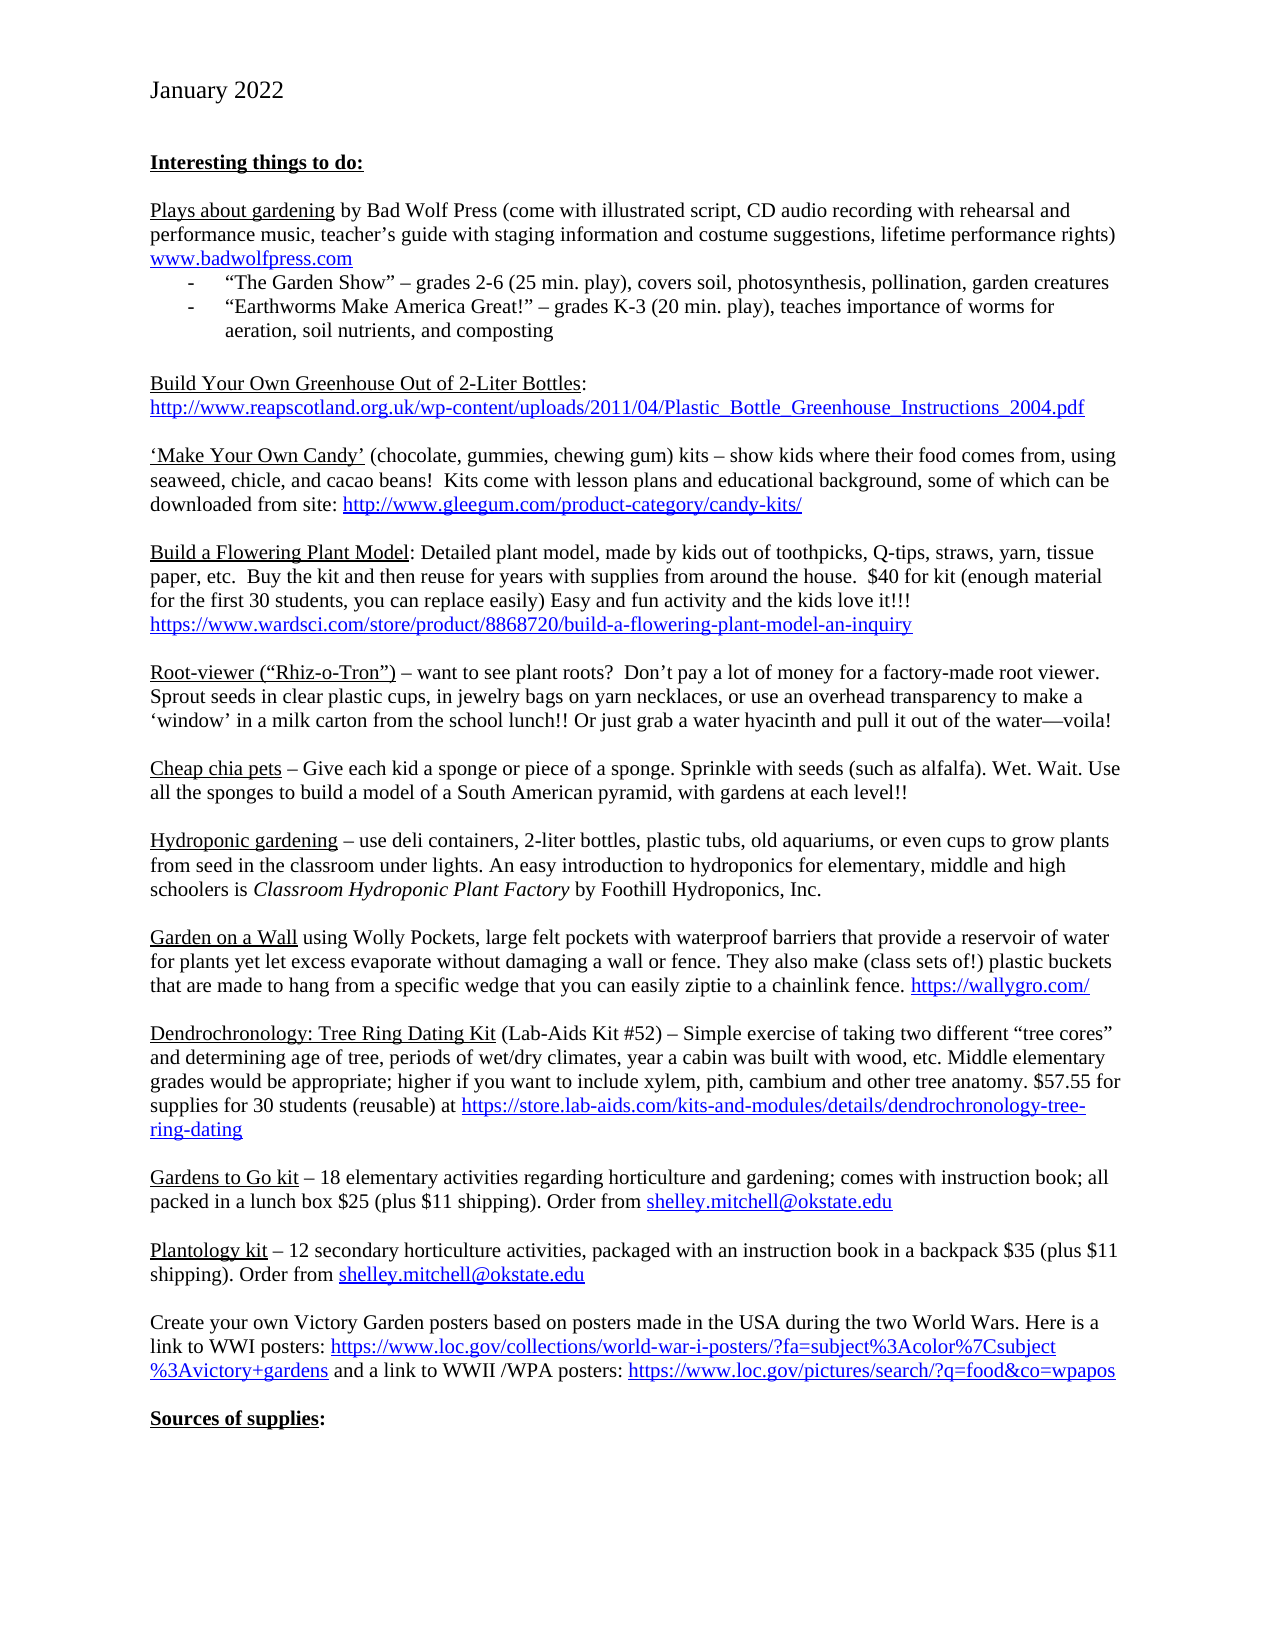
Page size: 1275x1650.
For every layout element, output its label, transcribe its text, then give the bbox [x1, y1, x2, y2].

text Dendrochronology: Tree Ring Dating Kit (Lab-Aids Kit #52) – Simple exercise of taking two different “tree cores” and determining age of tree, periods of wet/dry climates, year a cabin was built with wood, etc. Middle elementary grades would be appropriate; higher if you want to include xylem, pith, cambium and other tree anatomy. $57.55 for supplies for 30 students (reusable) at https://store.lab-aids.com/kits-and-modules/details/dendrochronology-tree-ring-dating [150, 1021, 1125, 1141]
list “Earthworms Make America Great!” – grades K-3 (20 min. play), teaches importance of worms for aeration, soil nutrients, and composting [187, 294, 1125, 342]
text Plantology kit – 12 secondary horticulture activities, packaged with an instruction book in a backpack $35 (plus $11 shipping). Order from shelley.mitchell@okstate.edu [150, 1237, 1125, 1286]
text ‘Make Your Own Candy’ (chocolate, gummies, chewing gum) kits – show kids where their food comes from, using seaweed, chicle, and cacao beans! Kits come with lesson plans and educational background, some of which can be downloaded from site: http://www.gleegum.com/product-category/candy-kits/ [150, 443, 1125, 516]
text https://www.wardsci.com/store/product/8868720/build-a-flowering-plant-model-an-inquiry [150, 612, 1125, 636]
list “The Garden Show” – grades 2-6 (25 min. play), covers soil, photosynthesis, pollination, garden creatures [187, 270, 1125, 294]
text Root-viewer (“Rhiz-o-Tron”) – want to see plant roots? Don’t pay a lot of money for a factory-made root viewer. Sprout seeds in clear plastic cups, in jewelry bags on yarn necklaces, or use an overhead transparency to make a ‘window’ in a milk carton from the school lunch!! Or just grab a water hyacinth and pull it out of the water—voila! [150, 660, 1125, 732]
text Create your own Victory Garden posters based on posters made in the USA during the two World Wars. Here is a link to WWI posters: https://www.loc.gov/collections/world-war-i-posters/?fa=subject%3Acolor%7Csubject%3Avictory+gardens and a link to WWII /WPA posters: https://www.loc.gov/pictures/search/?q=food&co=wpapos [150, 1310, 1125, 1382]
text Plays about gardening by Bad Wolf Press (come with illustrated script, CD audio recording with rehearsal and performance music, teacher’s guide with staging information and costume suggestions, lifetime performance rights) www.badwolfpress.com [150, 198, 1125, 270]
text Hydroponic gardening – use deli containers, 2-liter bottles, plastic tubs, old aquariums, or even cups to grow plants from seed in the classroom under lights. An easy introduction to hydroponics for elementary, middle and high schoolers is Classroom Hydroponic Plant Factory by Foothill Hydroponics, Inc. [150, 828, 1125, 901]
text Build a Flowering Plant Model: Detailed plant model, made by kids out of toothpicks, Q-tips, straws, yarn, tissue paper, etc. Buy the kit and then reuse for years with supplies from around the house. $40 for kit (enough material for the first 30 students, you can replace easily) Easy and fun activity and the kids love it!!! [150, 540, 1125, 612]
text Cheap chia pets – Give each kid a sponge or piece of a sponge. Sprinkle with seeds (such as alfalfa). Wet. Wait. Use all the sponges to build a model of a South American pyramid, with gardens at each level!! [150, 756, 1125, 804]
text Gardens to Go kit – 18 elementary activities regarding horticulture and gardening; comes with instruction book; all packed in a lunch box $25 (plus $11 shipping). Order from shelley.mitchell@okstate.edu [150, 1165, 1125, 1213]
text Garden on a Wall using Wolly Pockets, large felt pockets with waterproof barriers that provide a reservoir of water for plants yet let excess evaporate without damaging a wall or fence. They also make (class sets of!) plastic buckets that are made to hang from a specific wedge that you can easily ziptie to a chainlink fence. https://wallygro.com/ [150, 925, 1125, 997]
text Interesting things to do: [150, 150, 1125, 174]
text Sources of supplies: [150, 1406, 1125, 1430]
text Build Your Own Greenhouse Out of 2-Liter Bottles: http://www.reapscotland.org.uk/wp-content/uploads/2011/04/Plastic_Bottle_Greenhouse_Instructions_2004.pdf [150, 371, 1125, 419]
